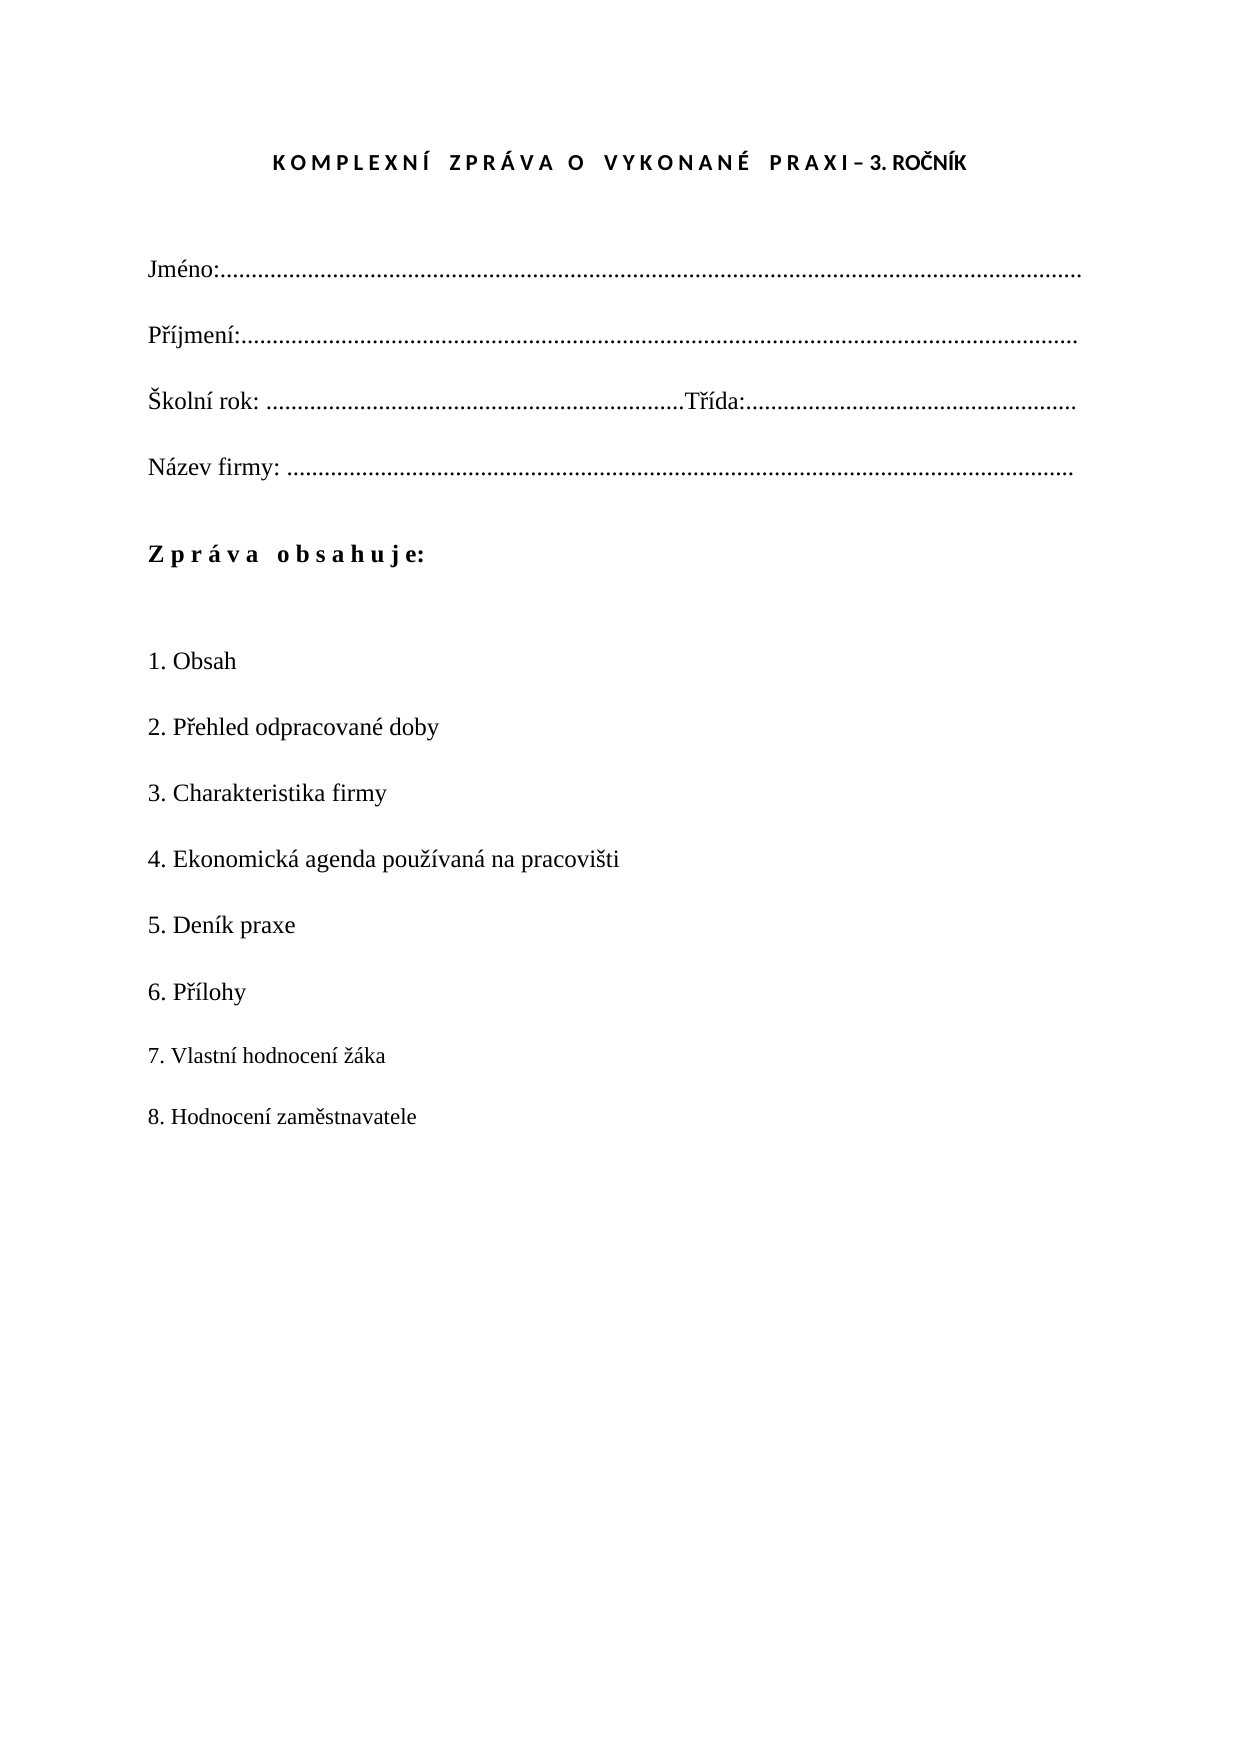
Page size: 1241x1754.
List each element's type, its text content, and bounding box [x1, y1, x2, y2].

text 6. Přílohy [148, 977, 1093, 1005]
text Název firmy: .............................................................................................................................. [148, 452, 1093, 481]
text Z p r á v a o b s a h u j e: [148, 539, 1093, 567]
text 7. Vlastní hodnocení žáka [148, 1043, 1093, 1069]
text 1. Obsah [148, 646, 1093, 675]
text Příjmení:...................................................................................................................................... [148, 320, 1093, 348]
text 4. Ekonomická agenda používaná na pracovišti [148, 844, 1093, 873]
text 8. Hodnocení zaměstnavatele [148, 1103, 1093, 1129]
text 2. Přehled odpracované doby [148, 712, 1093, 741]
text Školní rok: ...................................................................Třída:..................................................... [148, 386, 1093, 414]
text 3. Charakteristika firmy [148, 778, 1093, 807]
text K O M P L E X N Í Z P R Á V A O V Y K O N A N É P R A X I – 3. ROČNÍK [148, 148, 1093, 176]
text 5. Deník praxe [148, 911, 1093, 939]
text Jméno:.......................................................................................................................................... [148, 254, 1093, 282]
